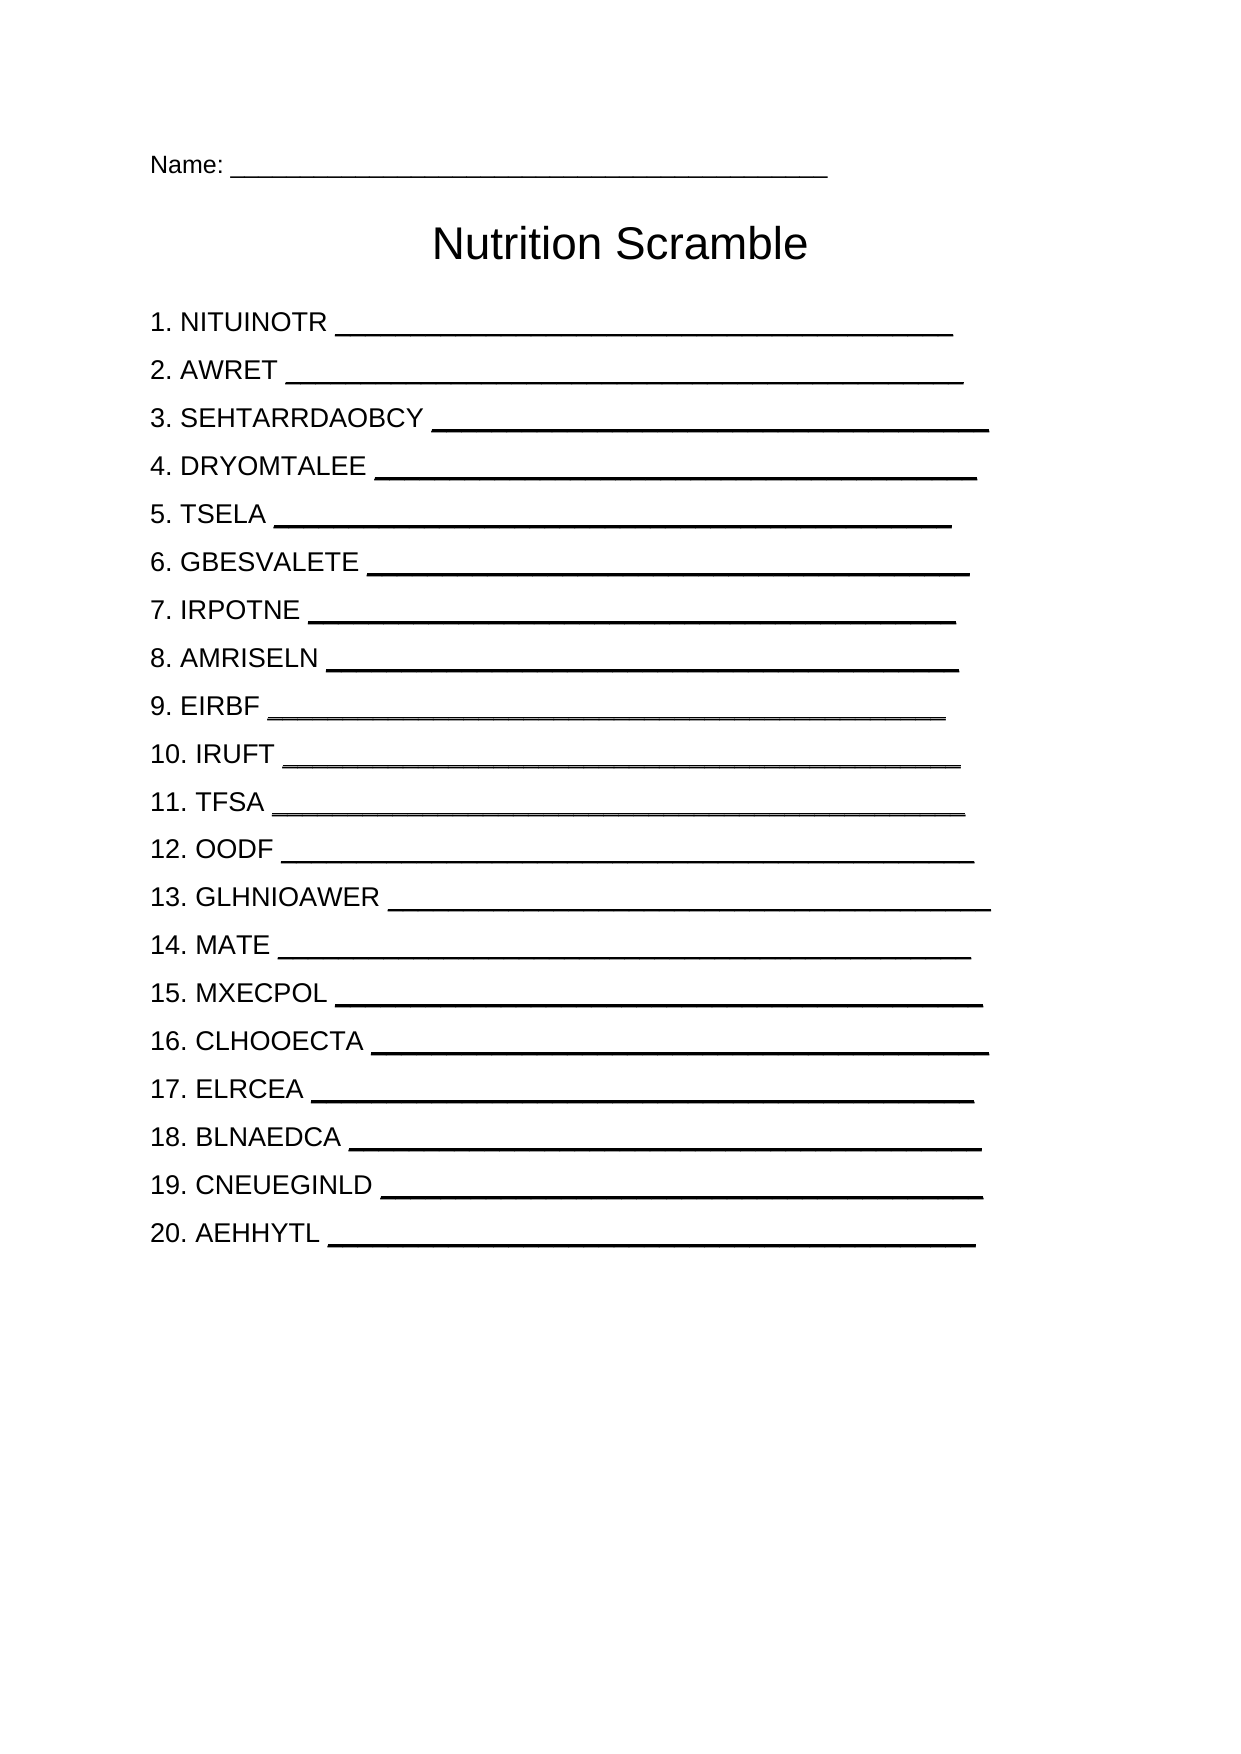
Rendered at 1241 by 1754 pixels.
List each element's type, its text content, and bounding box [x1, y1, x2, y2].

table_header Name: ___________________________________________ [150, 150, 1090, 216]
text 15. MXECPOL ___________________________________________ [150, 977, 1090, 1008]
text 13. GLHNIOAWER ________________________________________ [150, 881, 1090, 913]
title Nutrition Scramble [150, 216, 1090, 269]
text 8. AMRISELN __________________________________________ [150, 642, 1090, 673]
text 2. AWRET _____________________________________________ [150, 354, 1090, 386]
text 10. IRUFT _____________________________________________ [150, 738, 1090, 769]
text 14. MATE ______________________________________________ [150, 929, 1090, 961]
text 16. CLHOOECTA _________________________________________ [150, 1025, 1090, 1056]
text 7. IRPOTNE ___________________________________________ [150, 594, 1090, 625]
text 6. GBESVALETE ________________________________________ [150, 546, 1090, 577]
text 11. TFSA ______________________________________________ [150, 786, 1090, 817]
text 1. NITUINOTR _________________________________________ [150, 306, 1090, 338]
text 20. AEHHYTL ___________________________________________ [150, 1217, 1090, 1248]
text 12. OODF ______________________________________________ [150, 833, 1090, 865]
text 19. CNEUEGINLD ________________________________________ [150, 1169, 1090, 1200]
text 3. SEHTARRDAOBCY _____________________________________ [150, 402, 1090, 433]
text 4. DRYOMTALEE ________________________________________ [150, 450, 1090, 481]
text 5. TSELA _____________________________________________ [150, 498, 1090, 529]
text 18. BLNAEDCA __________________________________________ [150, 1121, 1090, 1152]
text 17. ELRCEA ____________________________________________ [150, 1073, 1090, 1104]
text 9. EIRBF _____________________________________________ [150, 690, 1090, 721]
